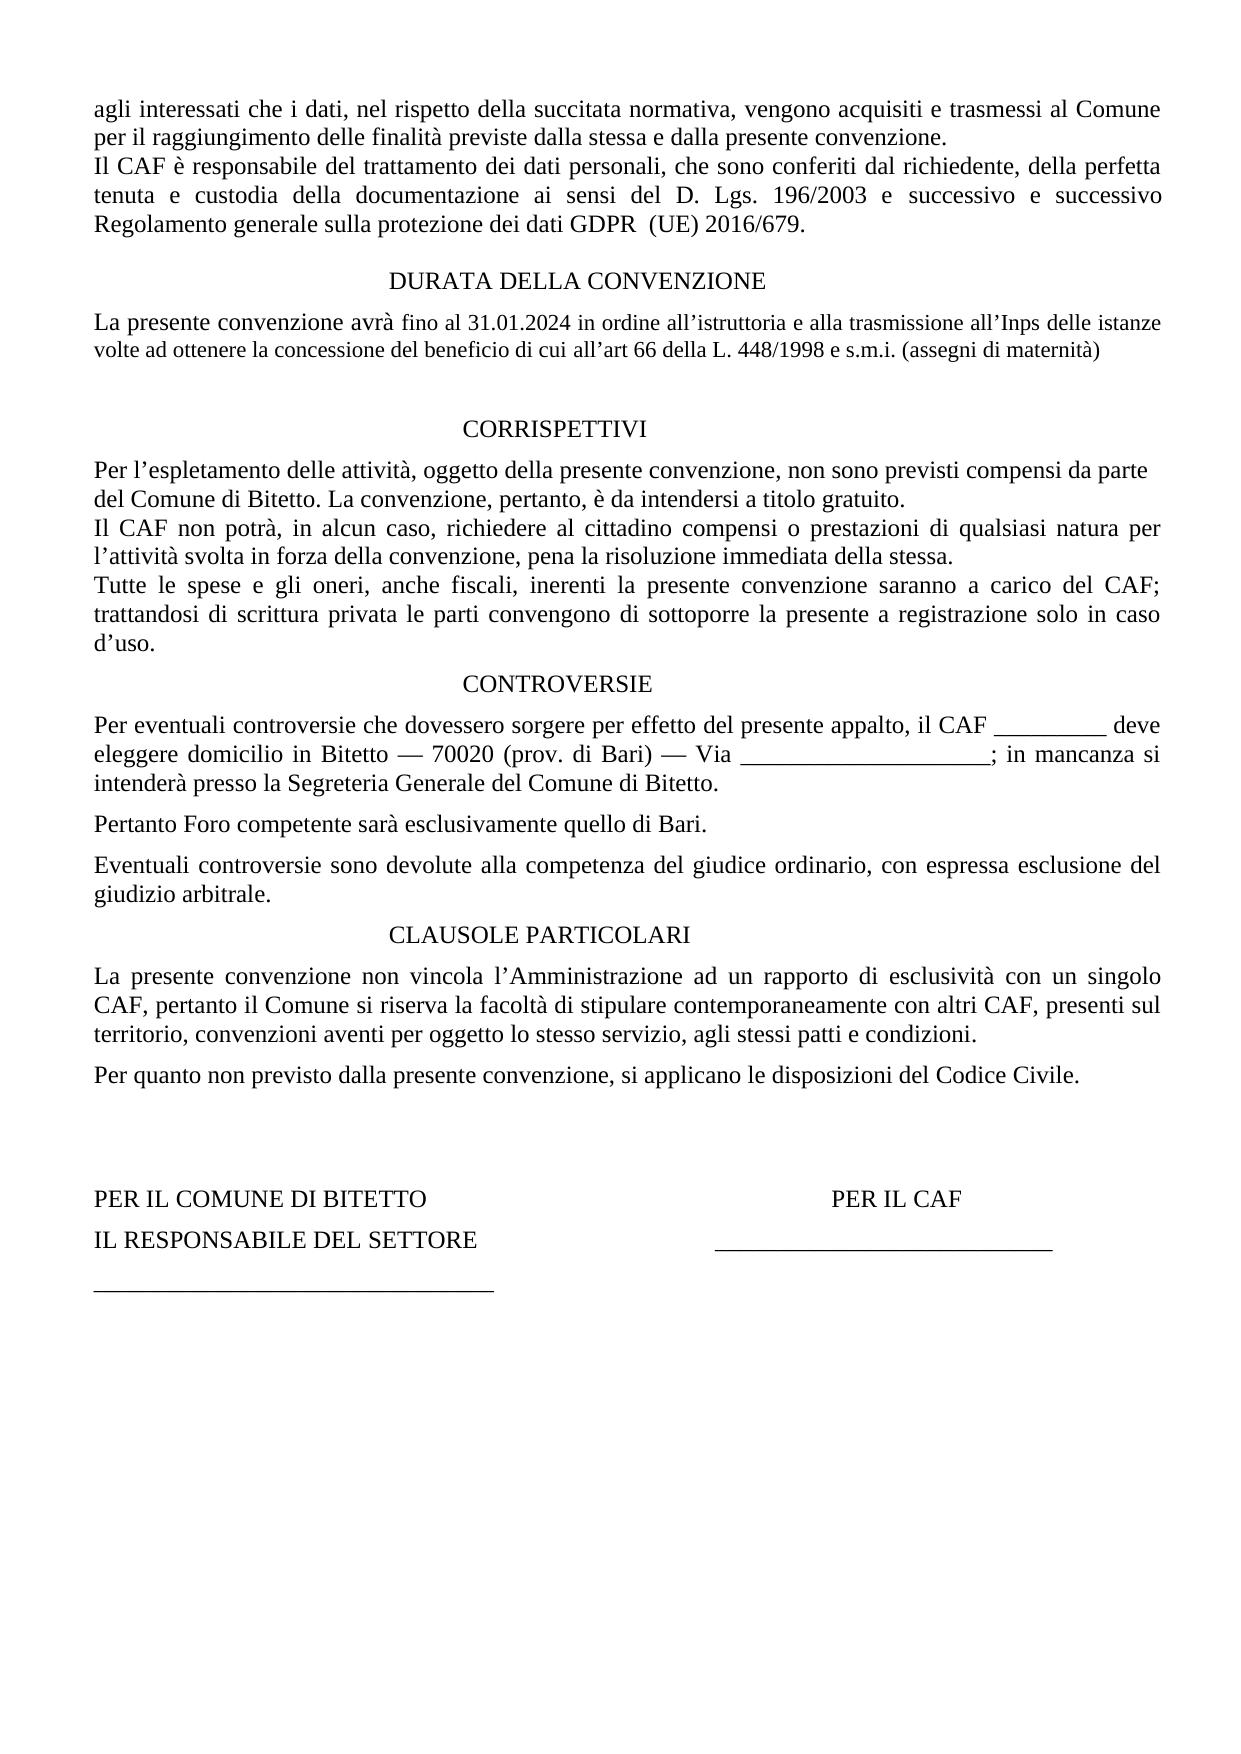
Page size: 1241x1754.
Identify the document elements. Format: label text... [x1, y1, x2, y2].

text DURATA DELLA CONVENZIONE [315, 266, 1162, 295]
text PER IL COMUNE DI BITETTO PER IL CAF [94, 1184, 1162, 1213]
text Per quanto non previsto dalla presente convenzione, si applicano le disposizioni del Codice Civile. [94, 1060, 1162, 1089]
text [94, 94, 1162, 151]
text Pertanto Foro competente sarà esclusivamente quello di Bari. [94, 809, 1162, 838]
text CONTROVERSIE [389, 669, 1162, 698]
text IL RESPONSABILE DEL SETTORE ___________________________ [94, 1225, 1162, 1254]
text CLAUSOLE PARTICOLARI [315, 920, 1162, 949]
text La presente convenzione avrà fino al 31.01.2024 in ordine all’istruttoria e alla trasmissione all’Inps delle istanze volte ad ottenere la concessione del beneficio di cui all’art 66 della L. 448/1998 e s.m.i. (assegni di maternità) [94, 307, 1162, 362]
text Tutte le spese e gli oneri, anche fiscali, inerenti la presente convenzione saranno a carico del CAF; trattandosi di scrittura privata le parti convengono di sottoporre la presente a registrazione solo in caso d’uso. [94, 570, 1162, 656]
text Per l’espletamento delle attività, oggetto della presente convenzione, non sono previsti compensi da parte del Comune di Bitetto. La convenzione, pertanto, è da intendersi a titolo gratuito. [94, 455, 1162, 513]
text Il CAF è responsabile del trattamento dei dati personali, che sono conferiti dal richiedente, della perfetta tenuta e custodia della documentazione ai sensi del D. Lgs. 196/2003 e successivo e successivo Regolamento generale sulla protezione dei dati GDPR (UE) 2016/679. [94, 151, 1162, 237]
text ________________________________ [94, 1266, 1162, 1295]
text Per eventuali controversie che dovessero sorgere per effetto del presente appalto, il CAF _________ deve eleggere domicilio in Bitetto — 70020 (prov. di Bari) — Via ____________________; in mancanza si intenderà presso la Segreteria Generale del Comune di Bitetto. [94, 710, 1162, 796]
text CORRISPETTIVI [389, 414, 1162, 443]
text Il CAF non potrà, in alcun caso, richiedere al cittadino compensi o prestazioni di qualsiasi natura per l’attività svolta in forza della convenzione, pena la risoluzione immediata della stessa. [94, 513, 1162, 570]
text Eventuali controversie sono devolute alla competenza del giudice ordinario, con espressa esclusione del giudizio arbitrale. [94, 850, 1162, 908]
text La presente convenzione non vincola l’Amministrazione ad un rapporto di esclusività con un singolo CAF, pertanto il Comune si riserva la facoltà di stipulare contemporaneamente con altri CAF, presenti sul territorio, convenzioni aventi per oggetto lo stesso servizio, agli stessi patti e condizioni. [94, 961, 1162, 1048]
